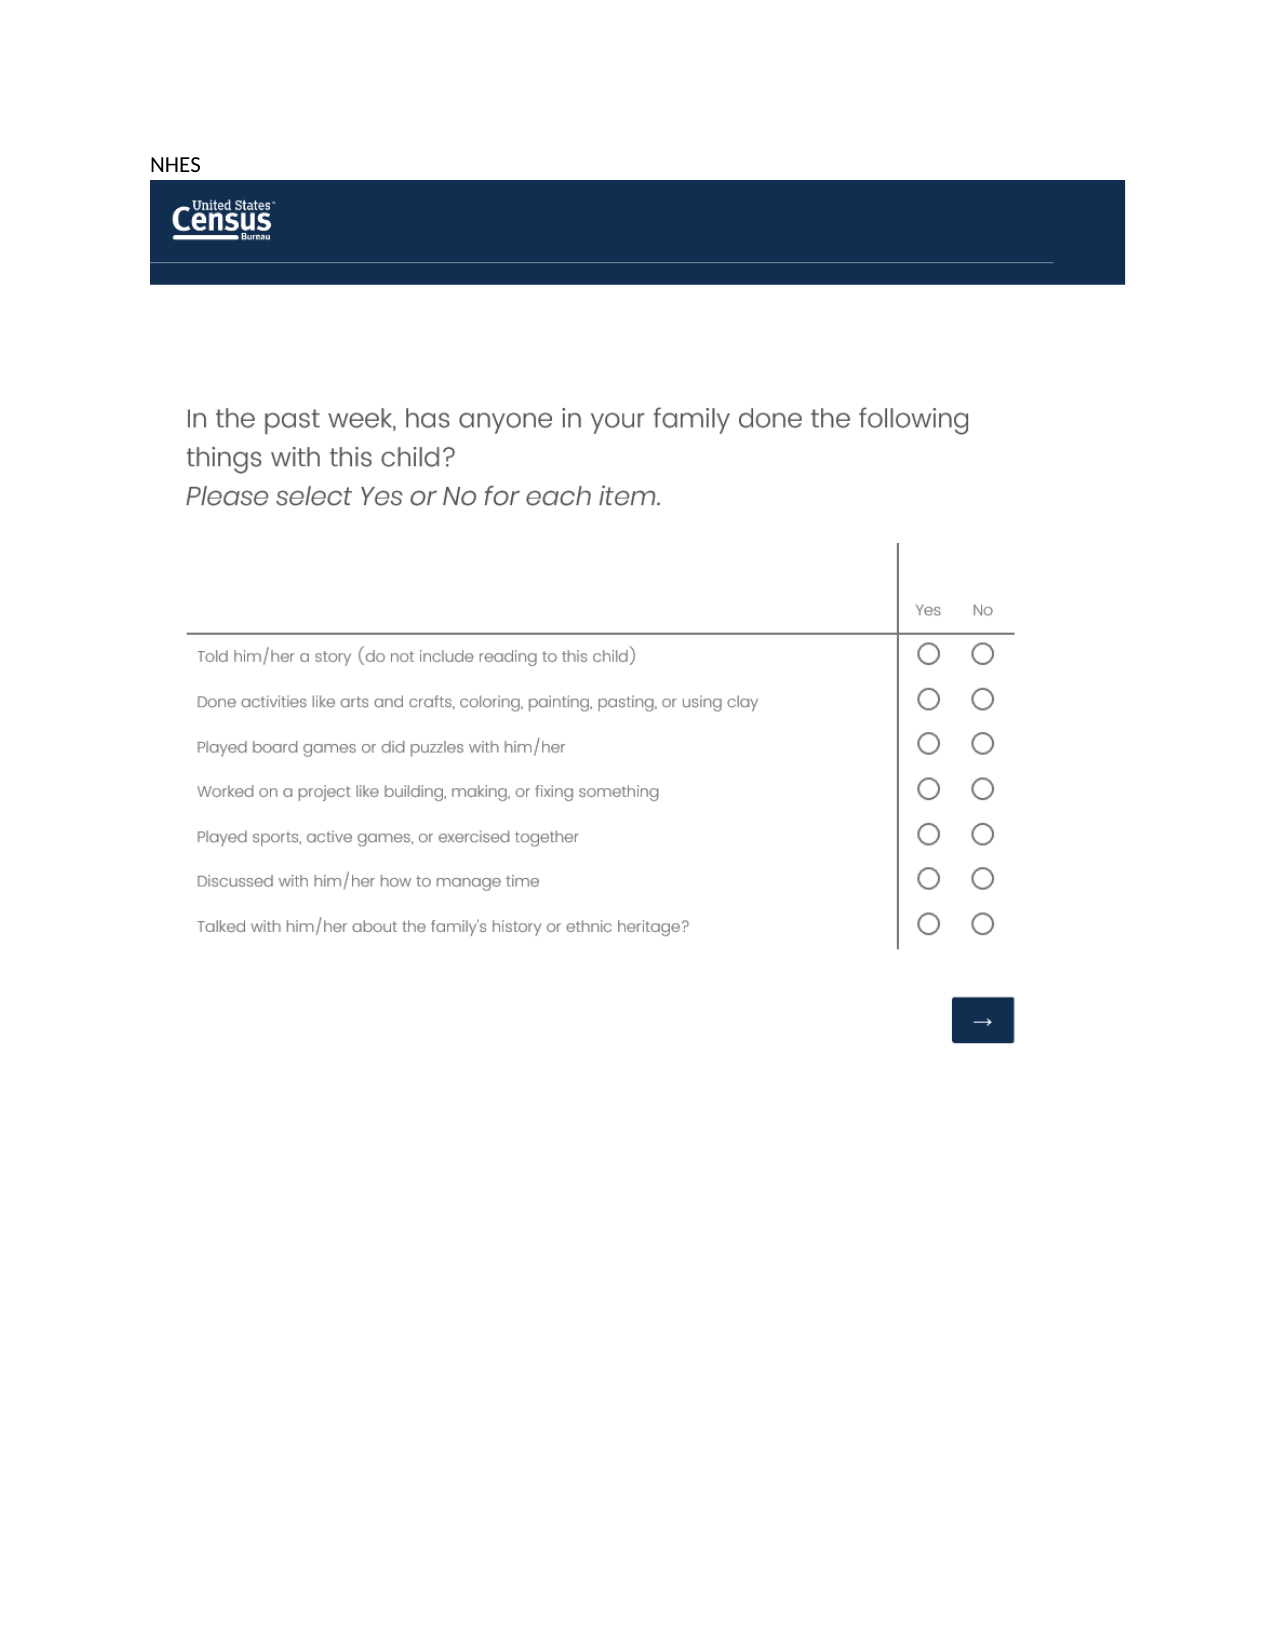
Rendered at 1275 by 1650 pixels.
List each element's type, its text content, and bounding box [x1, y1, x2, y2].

picture [150, 180, 1125, 1080]
text NHES [150, 150, 1125, 180]
